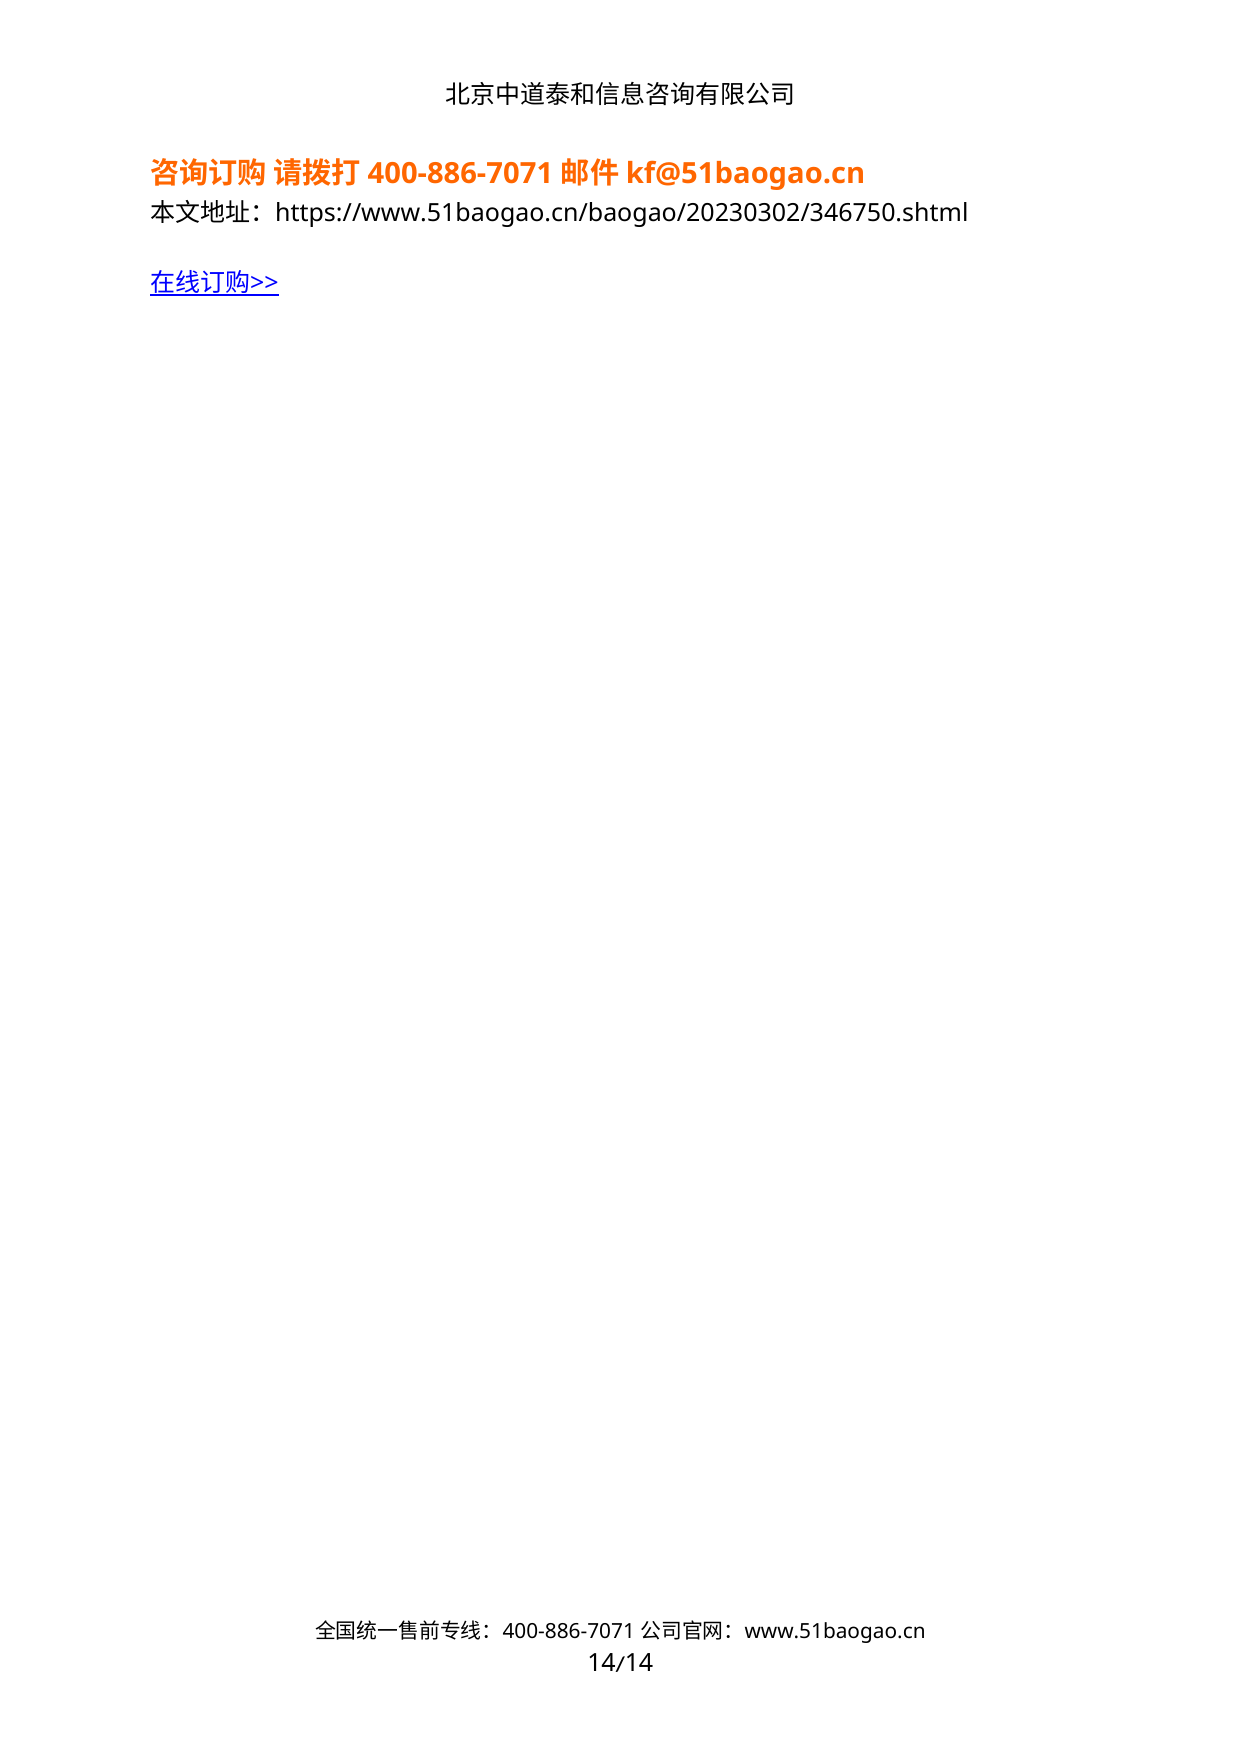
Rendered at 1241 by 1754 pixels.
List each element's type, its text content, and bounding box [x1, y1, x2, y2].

text 在线订购>> [150, 229, 1090, 299]
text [150, 150, 1090, 229]
